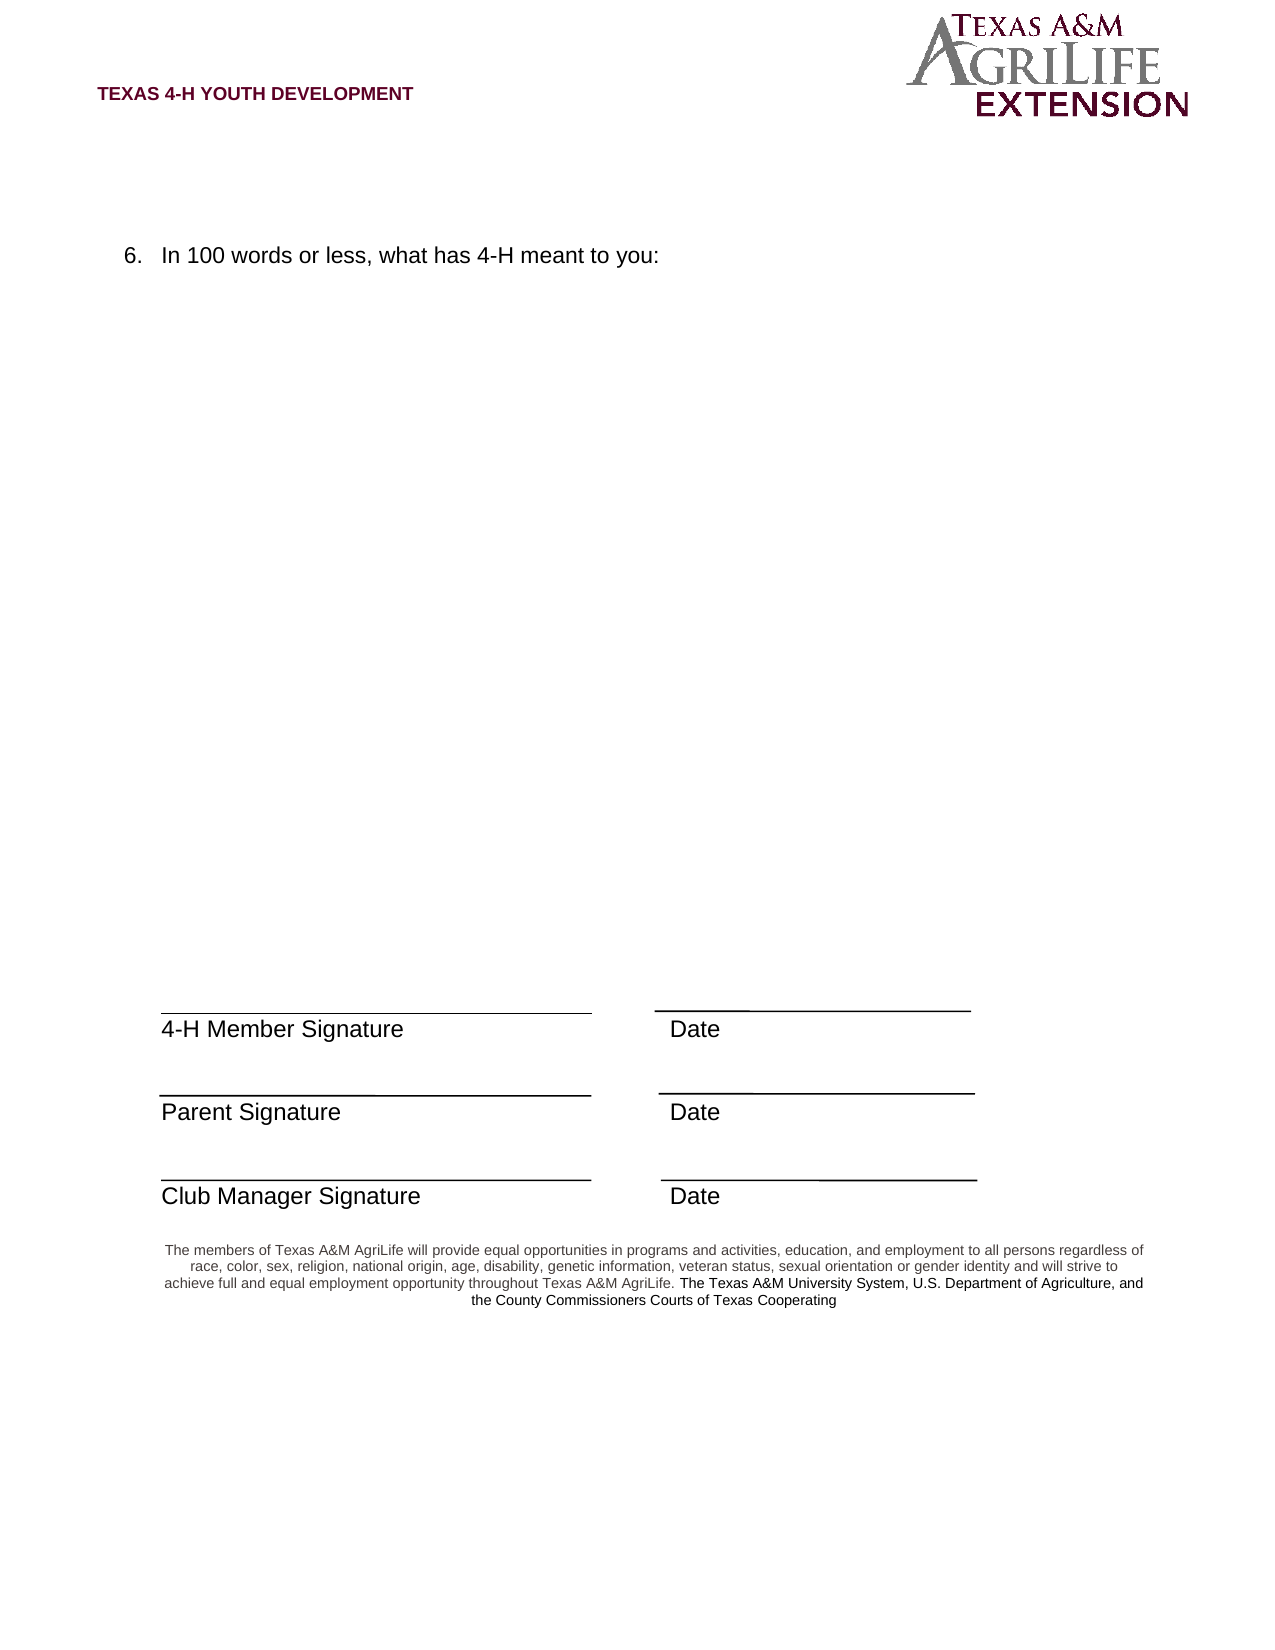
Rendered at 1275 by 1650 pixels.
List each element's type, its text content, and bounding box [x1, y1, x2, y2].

subtitle 4-H Member Signature Date [161, 1006, 1246, 1042]
picture [906, 13, 1188, 117]
subtitle Parent Signature Date [161, 1089, 1246, 1125]
subtitle In 100 words or less, what has 4-H meant to you: [124, 242, 1246, 268]
subtitle Club Manager Signature Date [161, 1175, 1246, 1209]
text The members of Texas A&M AgriLife will provide equal opportunities in programs and activities, education, and employment to all persons regardless of race, color, sex, religion, national origin, age, disability, genetic information, veteran status, sexual orientation or gender identity and will strive to achieve full and equal employment opportunity throughout Texas A&M AgriLife. The Texas A&M University System, U.S. Department of Agriculture, and the County Commissioners Courts of Texas Cooperating [163, 1241, 1145, 1308]
